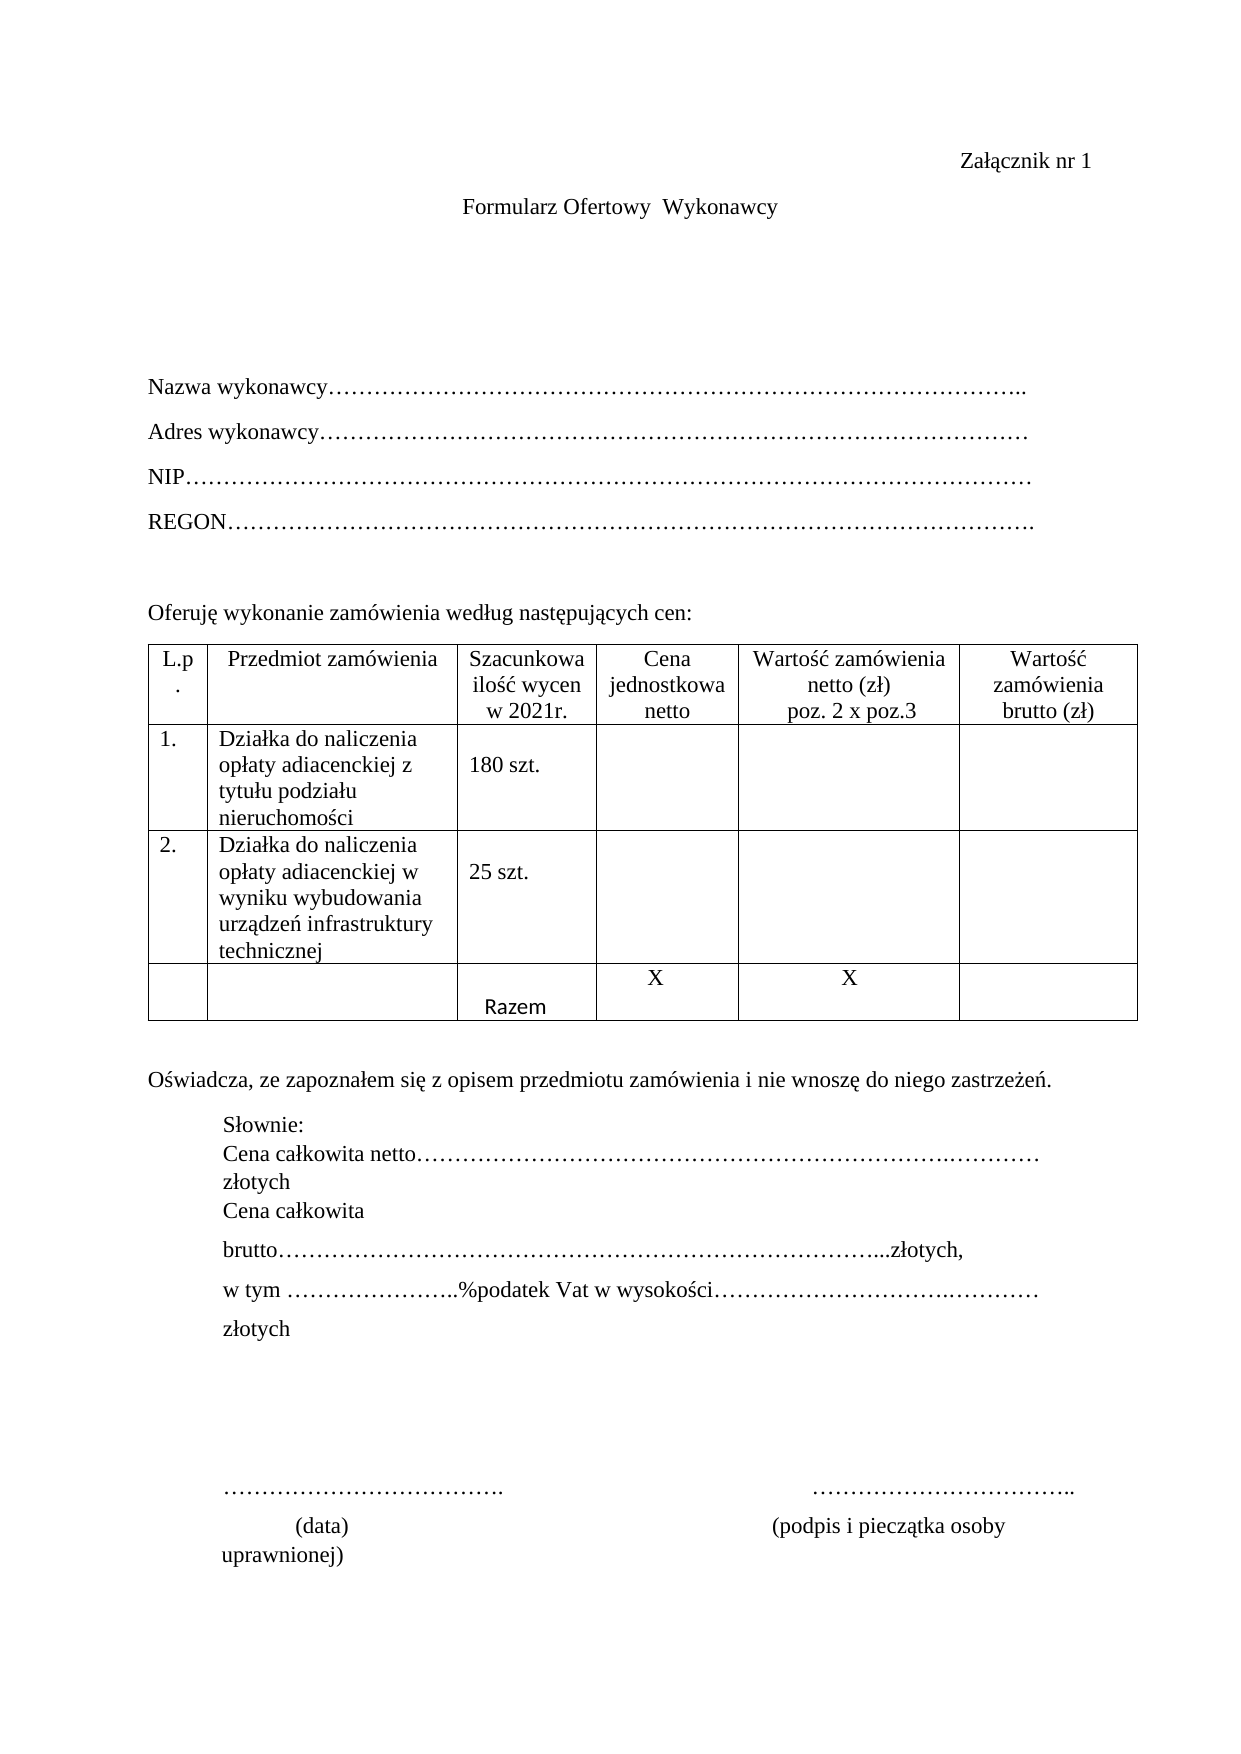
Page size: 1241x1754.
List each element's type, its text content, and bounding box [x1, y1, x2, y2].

text REGON……………………………………………………………………………………………. [148, 508, 1093, 535]
table_cell Działka do naliczenia opłaty adiacenckiej z tytułu podziału nieruchomości [208, 725, 457, 830]
table_cell [208, 964, 457, 1020]
text Załącznik nr 1 [959, 148, 1093, 174]
list w tym …………………..%podatek Vat w wysokości………………………….…………złotych [223, 1276, 1093, 1342]
table_cell Razem [458, 964, 596, 1020]
text (data) (podpis i pieczątka osoby uprawnionej) [221, 1513, 1093, 1567]
table_cell [960, 964, 1137, 1020]
table_cell 1. [149, 725, 207, 830]
table_cell X [739, 964, 959, 1020]
table_cell [960, 725, 1137, 830]
table_header Wartość zamówienia netto (zł) poz. 2 x poz.3 [739, 645, 959, 724]
table_header L.p. [149, 645, 207, 724]
text Formularz Ofertowy Wykonawcy [148, 193, 1093, 219]
table_cell [739, 831, 959, 963]
text Adres wykonawcy………………………………………………………………………………… [148, 418, 1093, 444]
table_header Przedmiot zamówienia [208, 645, 457, 724]
table_cell 2. [149, 831, 207, 963]
text Nazwa wykonawcy……………………………………………………………………………….. [148, 373, 1093, 399]
table_cell [149, 964, 207, 1020]
list ………………………………. …………………………….. [223, 1473, 1093, 1499]
table_cell 25 szt. [458, 831, 596, 963]
table_cell X [597, 964, 738, 1020]
table_header Szacunkowa ilość wycen w 2021r. [458, 645, 596, 724]
list Cena całkowita brutto……………………………………………………………………...złotych, [223, 1197, 1093, 1263]
list Słownie: [223, 1111, 1093, 1138]
text Oświadcza, ze zapoznałem się z opisem przedmiotu zamówienia i nie wnoszę do niego zastrzeżeń. [148, 1066, 1093, 1093]
text NIP………………………………………………………………………………………………… [148, 463, 1093, 490]
table_header Wartość zamówienia brutto (zł) [960, 645, 1137, 724]
table_cell Działka do naliczenia opłaty adiacenckiej w wyniku wybudowania urządzeń infrastruktury technicznej [208, 831, 457, 963]
text Oferuję wykonanie zamówienia według następujących cen: [148, 599, 1093, 625]
table_cell [960, 831, 1137, 963]
table_cell 180 szt. [458, 725, 596, 830]
table_cell [597, 725, 738, 830]
table_cell [739, 725, 959, 830]
table_cell [597, 831, 738, 963]
list Cena całkowita netto…………………………………………………………….…………złotych [223, 1140, 1093, 1195]
table_header Cena jednostkowa netto [597, 645, 738, 724]
